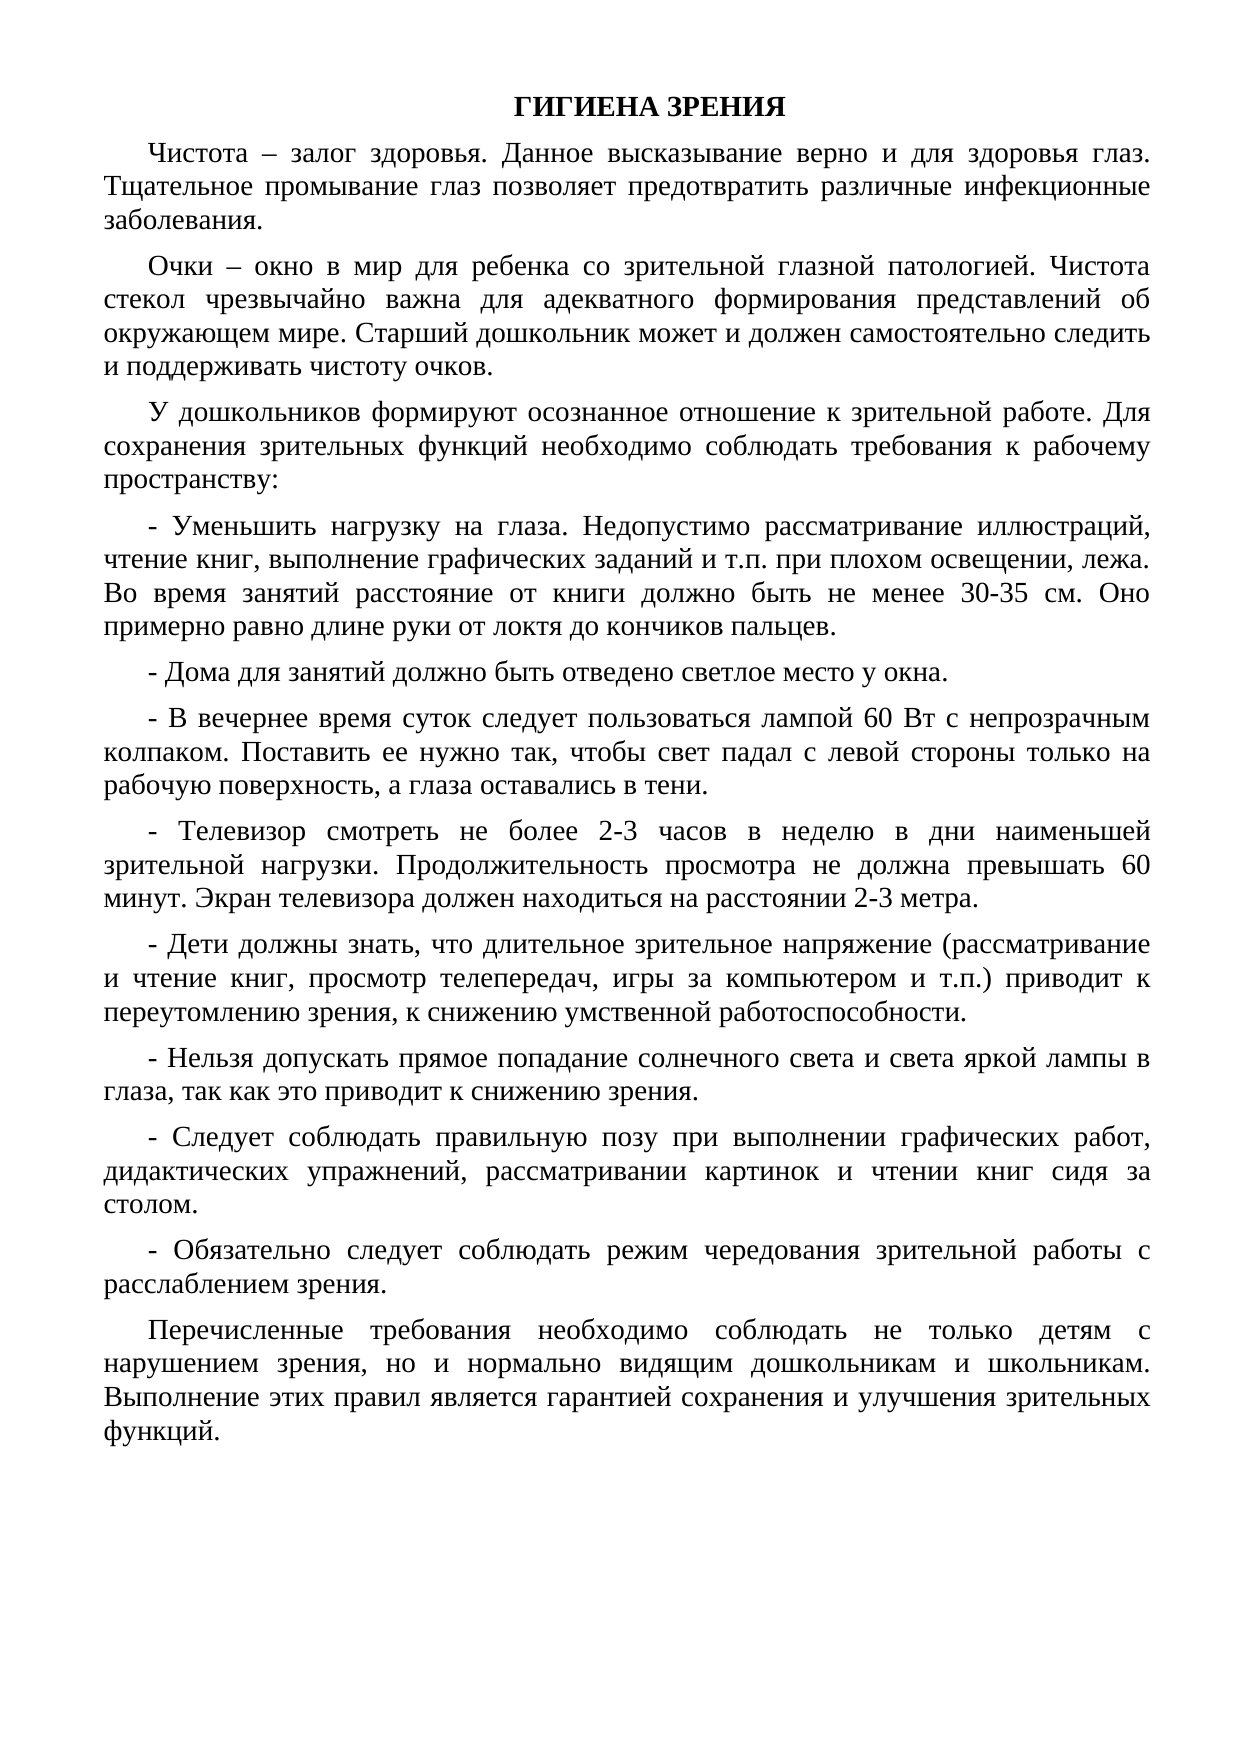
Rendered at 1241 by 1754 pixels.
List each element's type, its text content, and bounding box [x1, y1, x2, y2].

text - Телевизор смотреть не более 2-3 часов в неделю в дни наименьшей зрительной нагрузки. Продолжительность просмотра не должна превышать 60 минут. Экран телевизора должен находиться на расстоянии 2-3 метра. [103, 813, 1152, 914]
text - В вечернее время суток следует пользоваться лампой 60 Вт с непрозрачным колпаком. Поставить ее нужно так, чтобы свет падал с левой стороны только на рабочую поверхность, а глаза оставались в тени. [103, 700, 1152, 801]
text Перечисленные требования необходимо соблюдать не только детям с нарушением зрения, но и нормально видящим дошкольникам и школьникам. Выполнение этих правил является гарантией сохранения и улучшения зрительных функций. [103, 1312, 1152, 1446]
text - Дома для занятий должно быть отведено светлое место у окна. [103, 654, 1152, 688]
text Очки – окно в мир для ребенка со зрительной глазной патологией. Чистота стекол чрезвычайно важна для адекватного формирования представлений об окружающем мире. Старший дошкольник может и должен самостоятельно следить и поддерживать чистоту очков. [103, 248, 1152, 382]
text - Нельзя допускать прямое попадание солнечного света и света яркой лампы в глаза, так как это приводит к снижению зрения. [103, 1040, 1152, 1107]
text - Дети должны знать, что длительное зрительное напряжение (рассматривание и чтение книг, просмотр телепередач, игры за компьютером и т.п.) приводит к переутомлению зрения, к снижению умственной работоспособности. [103, 927, 1152, 1027]
text ГИГИЕНА ЗРЕНИЯ [103, 89, 1152, 122]
text - Уменьшить нагрузку на глаза. Недопустимо рассматривание иллюстраций, чтение книг, выполнение графических заданий и т.п. при плохом освещении, лежа. Во время занятий расстояние от книги должно быть не менее 30-35 см. Оно примерно равно длине руки от локтя до кончиков пальцев. [103, 508, 1152, 642]
text Чистота – залог здоровья. Данное высказывание верно и для здоровья глаз. Тщательное промывание глаз позволяет предотвратить различные инфекционные заболевания. [103, 135, 1152, 235]
text - Обязательно следует соблюдать режим чередования зрительной работы с расслаблением зрения. [103, 1232, 1152, 1299]
text - Следует соблюдать правильную позу при выполнении графических работ, дидактических упражнений, рассматривании картинок и чтении книг сидя за столом. [103, 1119, 1152, 1220]
text У дошкольников формируют осознанное отношение к зрительной работе. Для сохранения зрительных функций необходимо соблюдать требования к рабочему пространству: [103, 394, 1152, 495]
